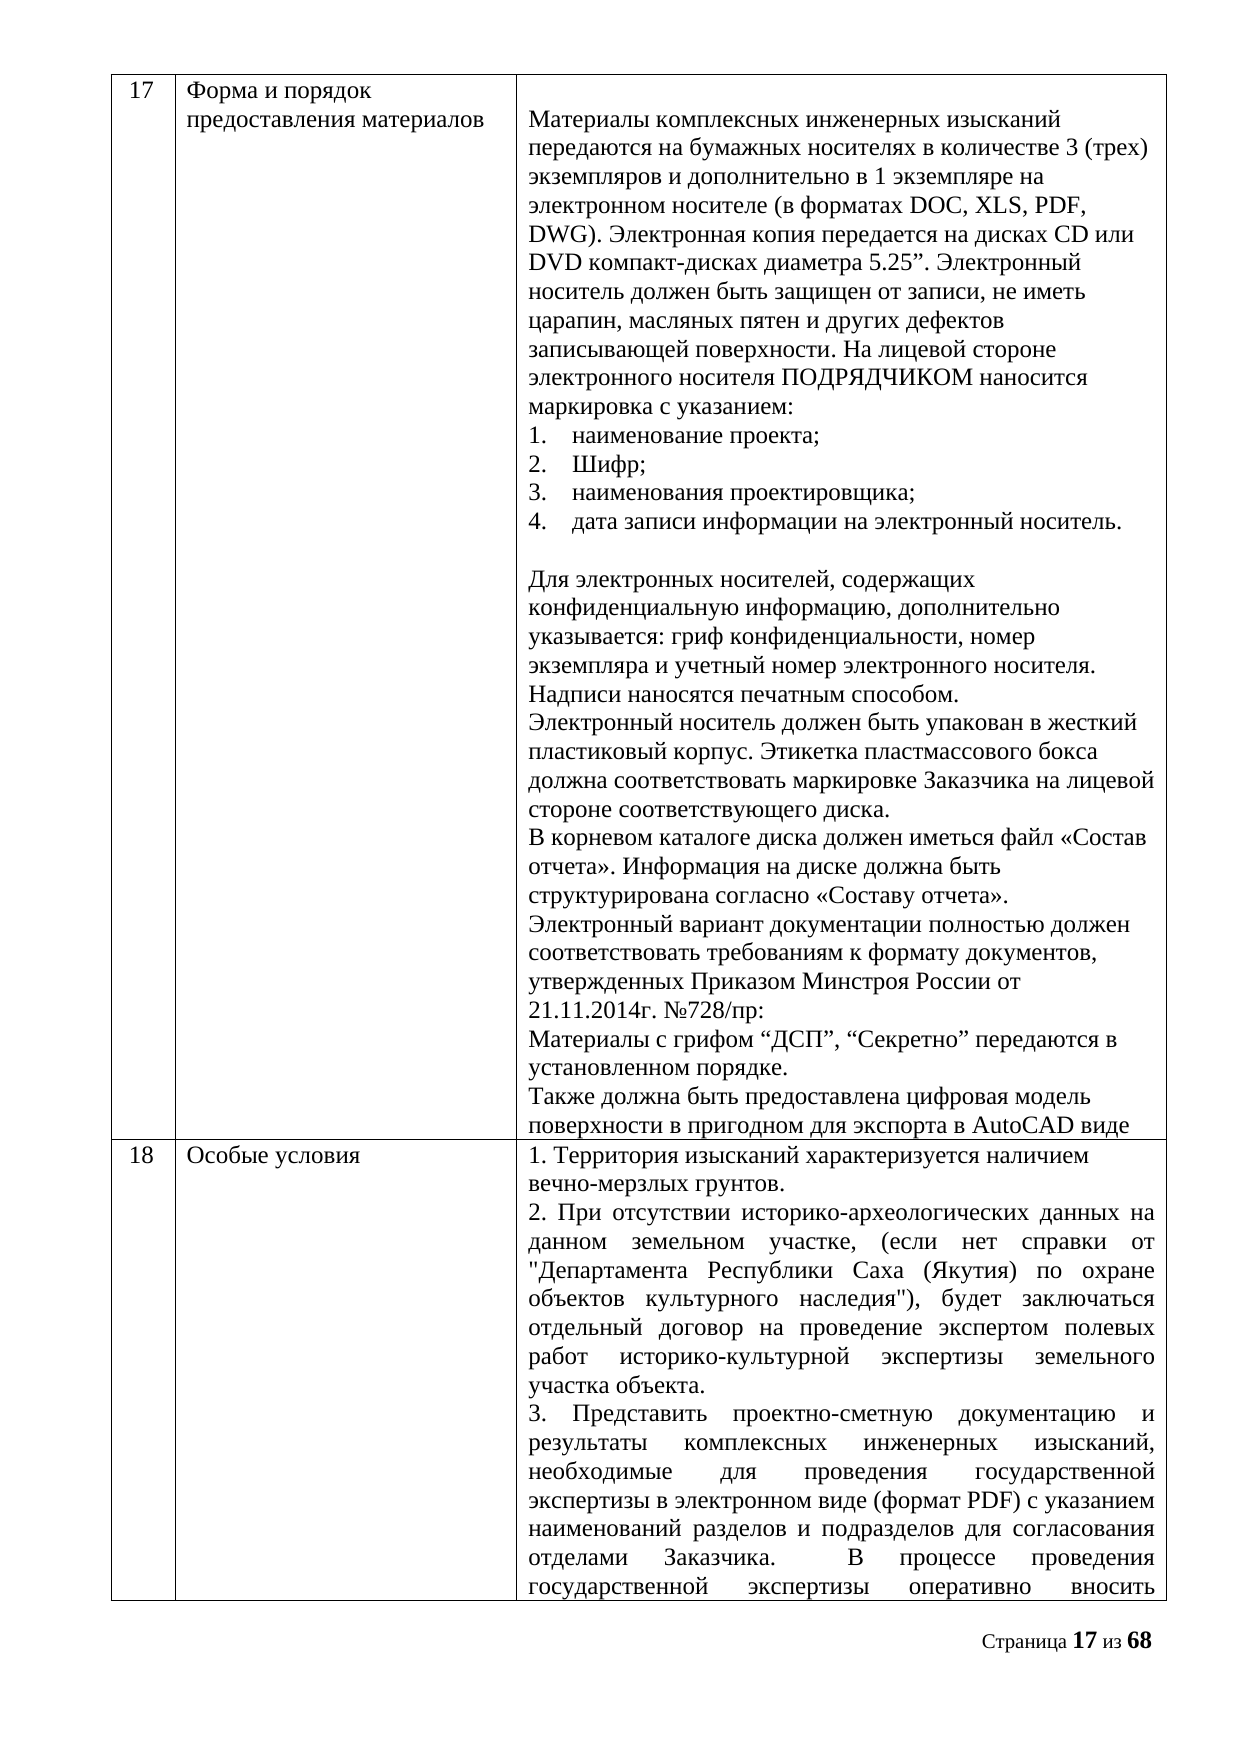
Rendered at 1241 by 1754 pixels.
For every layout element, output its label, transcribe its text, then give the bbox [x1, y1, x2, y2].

table_cell [112, 75, 175, 1139]
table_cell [517, 1140, 1166, 1600]
table_cell [112, 1140, 175, 1600]
table_cell Форма и порядок предоставления материалов [176, 75, 516, 1139]
table_cell Особые условия [176, 1140, 516, 1600]
table_cell Материалы комплексных инженерных изысканий передаются на бумажных носителях в количестве 3 (трех) экземпляров и дополнительно в 1 экземпляре на электронном носителе (в форматах DOC, XLS, PDF, DWG). Электронная копия передается на дисках CD или DVD компакт-дисках диаметра 5.25”. Электронный носитель должен быть защищен от записи, не иметь царапин, масляных пятен и других дефектов записывающей поверхности. На лицевой стороне электронного носителя ПОДРЯДЧИКОМ наносится маркировка с указанием: наименование проекта; Шифр; наименования проектировщика; дата записи информации на электронный носитель. Для электронных носителей, содержащих конфиденциальную информацию, дополнительно указывается: гриф конфиденциальности, номер экземпляра и учетный номер электронного носителя. Надписи наносятся печатным способом. Электронный носитель должен быть упакован в жесткий пластиковый корпус. Этикетка пластмассового бокса должна соответствовать маркировке Заказчика на лицевой стороне соответствующего диска. В корневом каталоге диска должен иметься файл «Состав отчета». Информация на диске должна быть структурирована согласно «Составу отчета». Электронный вариант документации полностью должен соответствовать требованиям к формату документов, утвержденных Приказом Минстроя России от 21.11.2014г. №728/пр: Материалы с грифом “ДСП”, “Секретно” передаются в установленном порядке. Также должна быть предоставлена цифровая модель поверхности в пригодном для экспорта в AutoCAD виде [517, 75, 1166, 1139]
